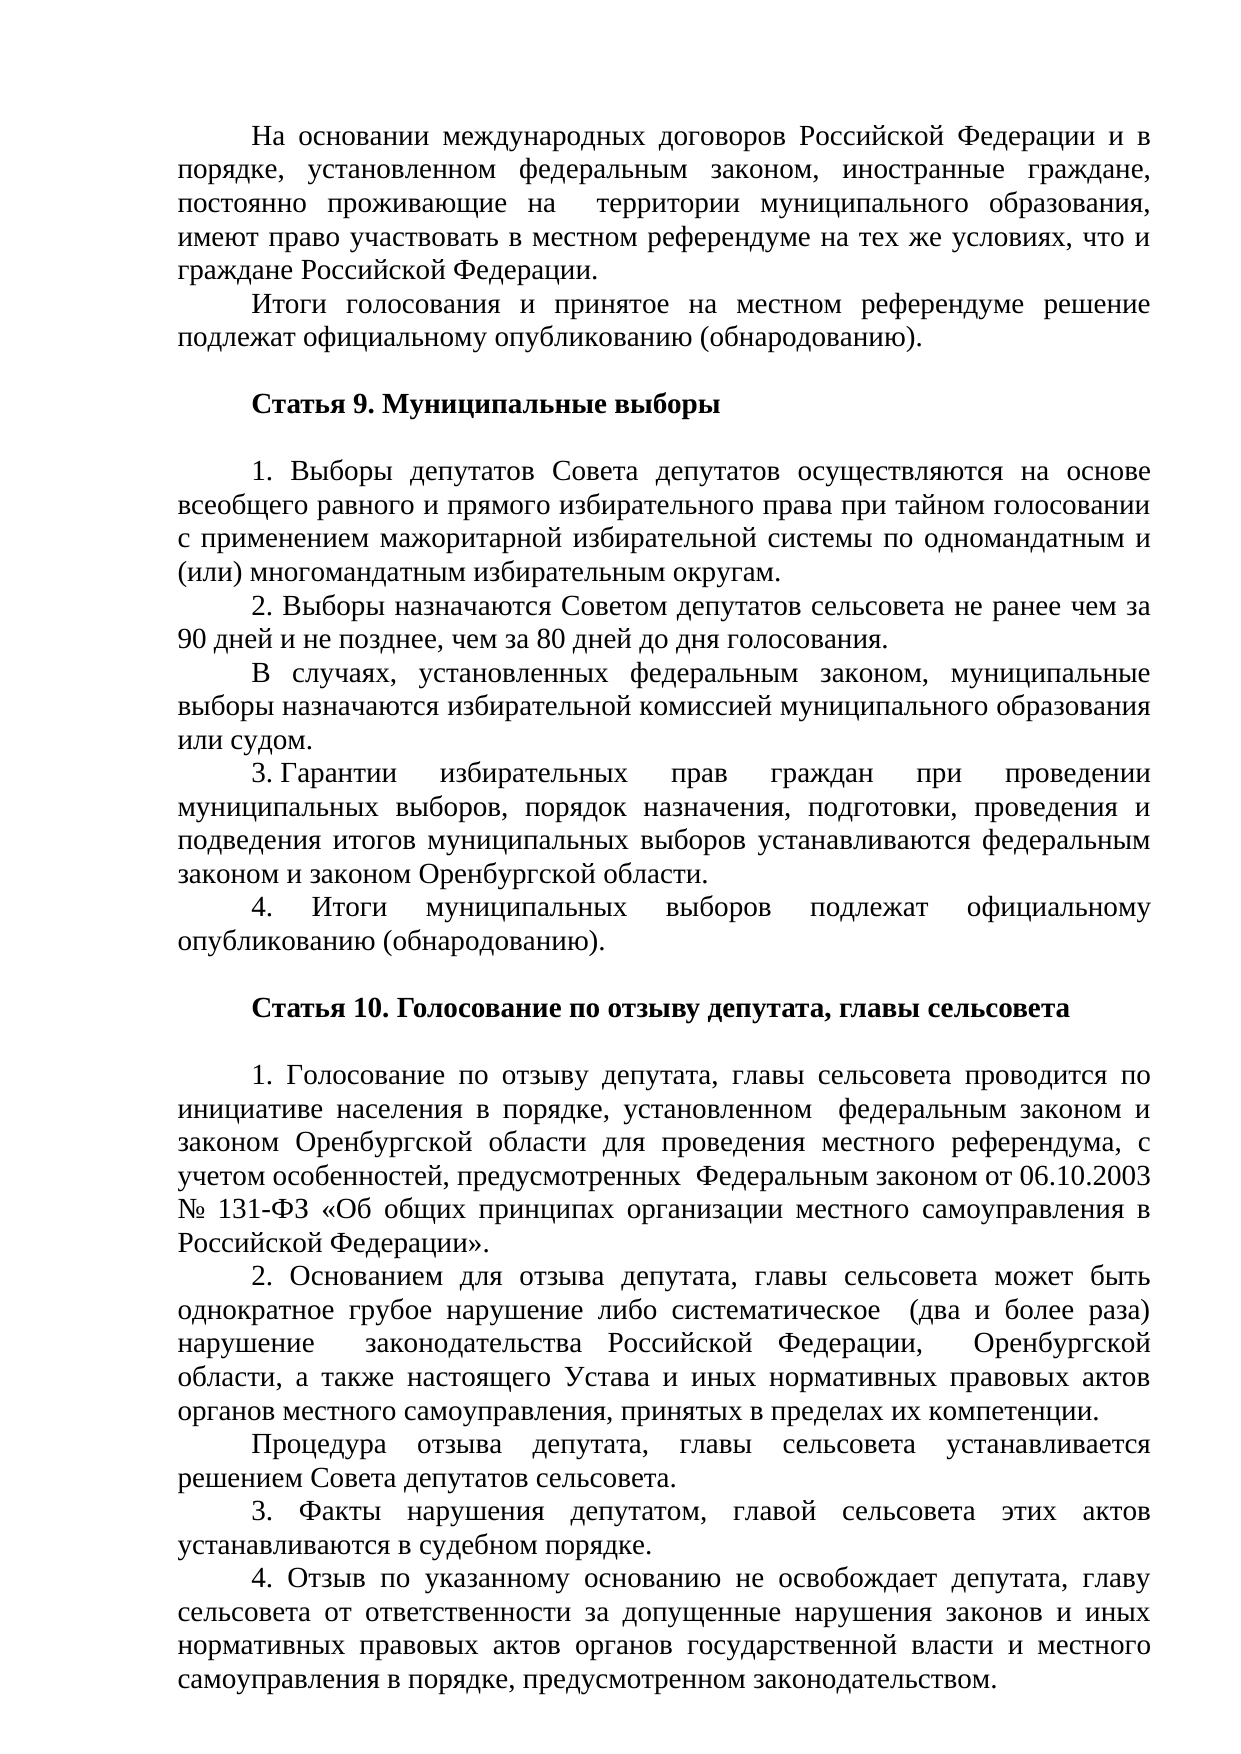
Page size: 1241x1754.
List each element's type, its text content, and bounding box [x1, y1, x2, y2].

text 2. Выборы назначаются Советом депутатов сельсовета не ранее чем за 90 дней и не позднее, чем за 80 дней до дня голосования. [177, 588, 1152, 655]
text Статья 9. Муниципальные выборы [177, 386, 1152, 420]
text 1. Голосование по отзыву депутата, главы сельсовета проводится по инициативе населения в порядке, установленном федеральным законом и законом Оренбургской области для проведения местного референдума, с учетом особенностей, предусмотренных Федеральным законом от 06.10.2003 № 131-ФЗ «Об общих принципах организации местного самоуправления в Российской Федерации». [177, 1057, 1152, 1258]
text 1. Выборы депутатов Совета депутатов осуществляются на основе всеобщего равного и прямого избирательного права при тайном голосовании с применением мажоритарной избирательной системы по одномандатным и (или) многомандатным избирательным округам. [177, 453, 1152, 588]
text 3. Гарантии избирательных прав граждан при проведении муниципальных выборов, порядок назначения, подготовки, проведения и подведения итогов муниципальных выборов устанавливаются федеральным законом и законом Оренбургской области. [177, 755, 1152, 889]
text В случаях, установленных федеральным законом, муниципальные выборы назначаются избирательной комиссией муниципального образования или судом. [177, 655, 1152, 755]
text На основании международных договоров Российской Федерации и в порядке, установленном федеральным законом, иностранные граждане, постоянно проживающие на территории муниципального образования, имеют право участвовать в местном референдуме на тех же условиях, что и граждане Российской Федерации. [177, 118, 1152, 286]
text 4. Отзыв по указанному основанию не освобождает депутата, главу сельсовета от ответственности за допущенные нарушения законов и иных нормативных правовых актов органов государственной власти и местного самоуправления в порядке, предусмотренном законодательством. [177, 1560, 1152, 1694]
text 4. Итоги муниципальных выборов подлежат официальному опубликованию (обнародованию). [177, 889, 1152, 957]
text Итоги голосования и принятое на местном референдуме решение подлежат официальному опубликованию (обнародованию). [177, 286, 1152, 353]
text Процедура отзыва депутата, главы сельсовета устанавливается решением Совета депутатов сельсовета. [177, 1426, 1152, 1493]
text Статья 10. Голосование по отзыву депутата, главы сельсовета [177, 990, 1152, 1024]
text 2. Основанием для отзыва депутата, главы сельсовета может быть однократное грубое нарушение либо систематическое (два и более раза) нарушение законодательства Российской Федерации, Оренбургской области, а также настоящего Устава и иных нормативных правовых актов органов местного самоуправления, принятых в пределах их компетенции. [177, 1258, 1152, 1426]
text 3. Факты нарушения депутатом, главой сельсовета этих актов устанавливаются в судебном порядке. [177, 1493, 1152, 1560]
